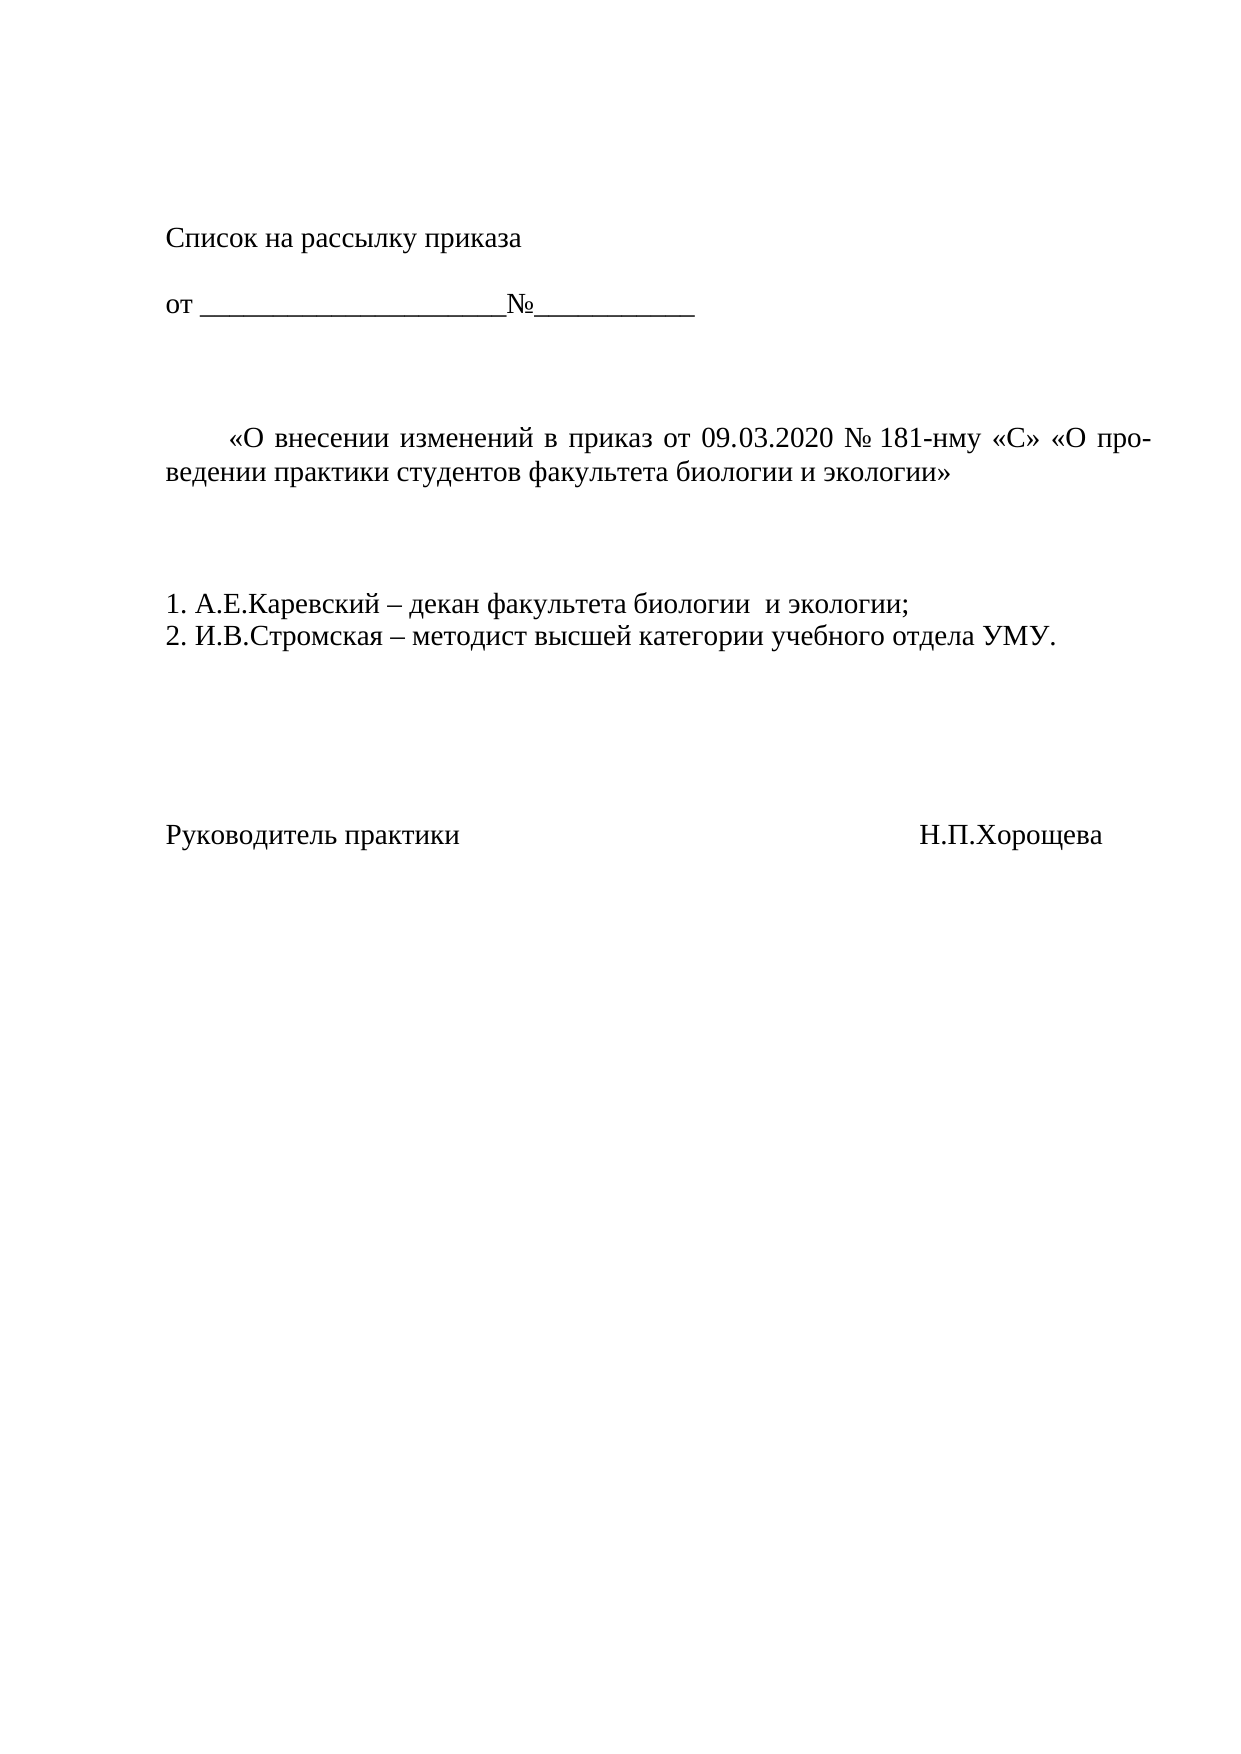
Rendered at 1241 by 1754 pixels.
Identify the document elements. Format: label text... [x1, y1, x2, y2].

text Список на рассылку приказа [165, 222, 1152, 254]
text 1. А.Е.Каревский – декан факультета биологии и экологии; [165, 588, 1152, 619]
text Руководитель практики Н.П.Хорощева [165, 819, 1152, 851]
text 2. И.В.Стромская – методист высшей категории учебного отдела УМУ. [165, 619, 1152, 651]
text от _____________________№___________ [165, 288, 1152, 319]
text «О внесении изменений в приказ от 09.03.2020 № 181-нму «С» «О про-ведении практики студентов факультета биологии и экологии» [165, 420, 1152, 487]
